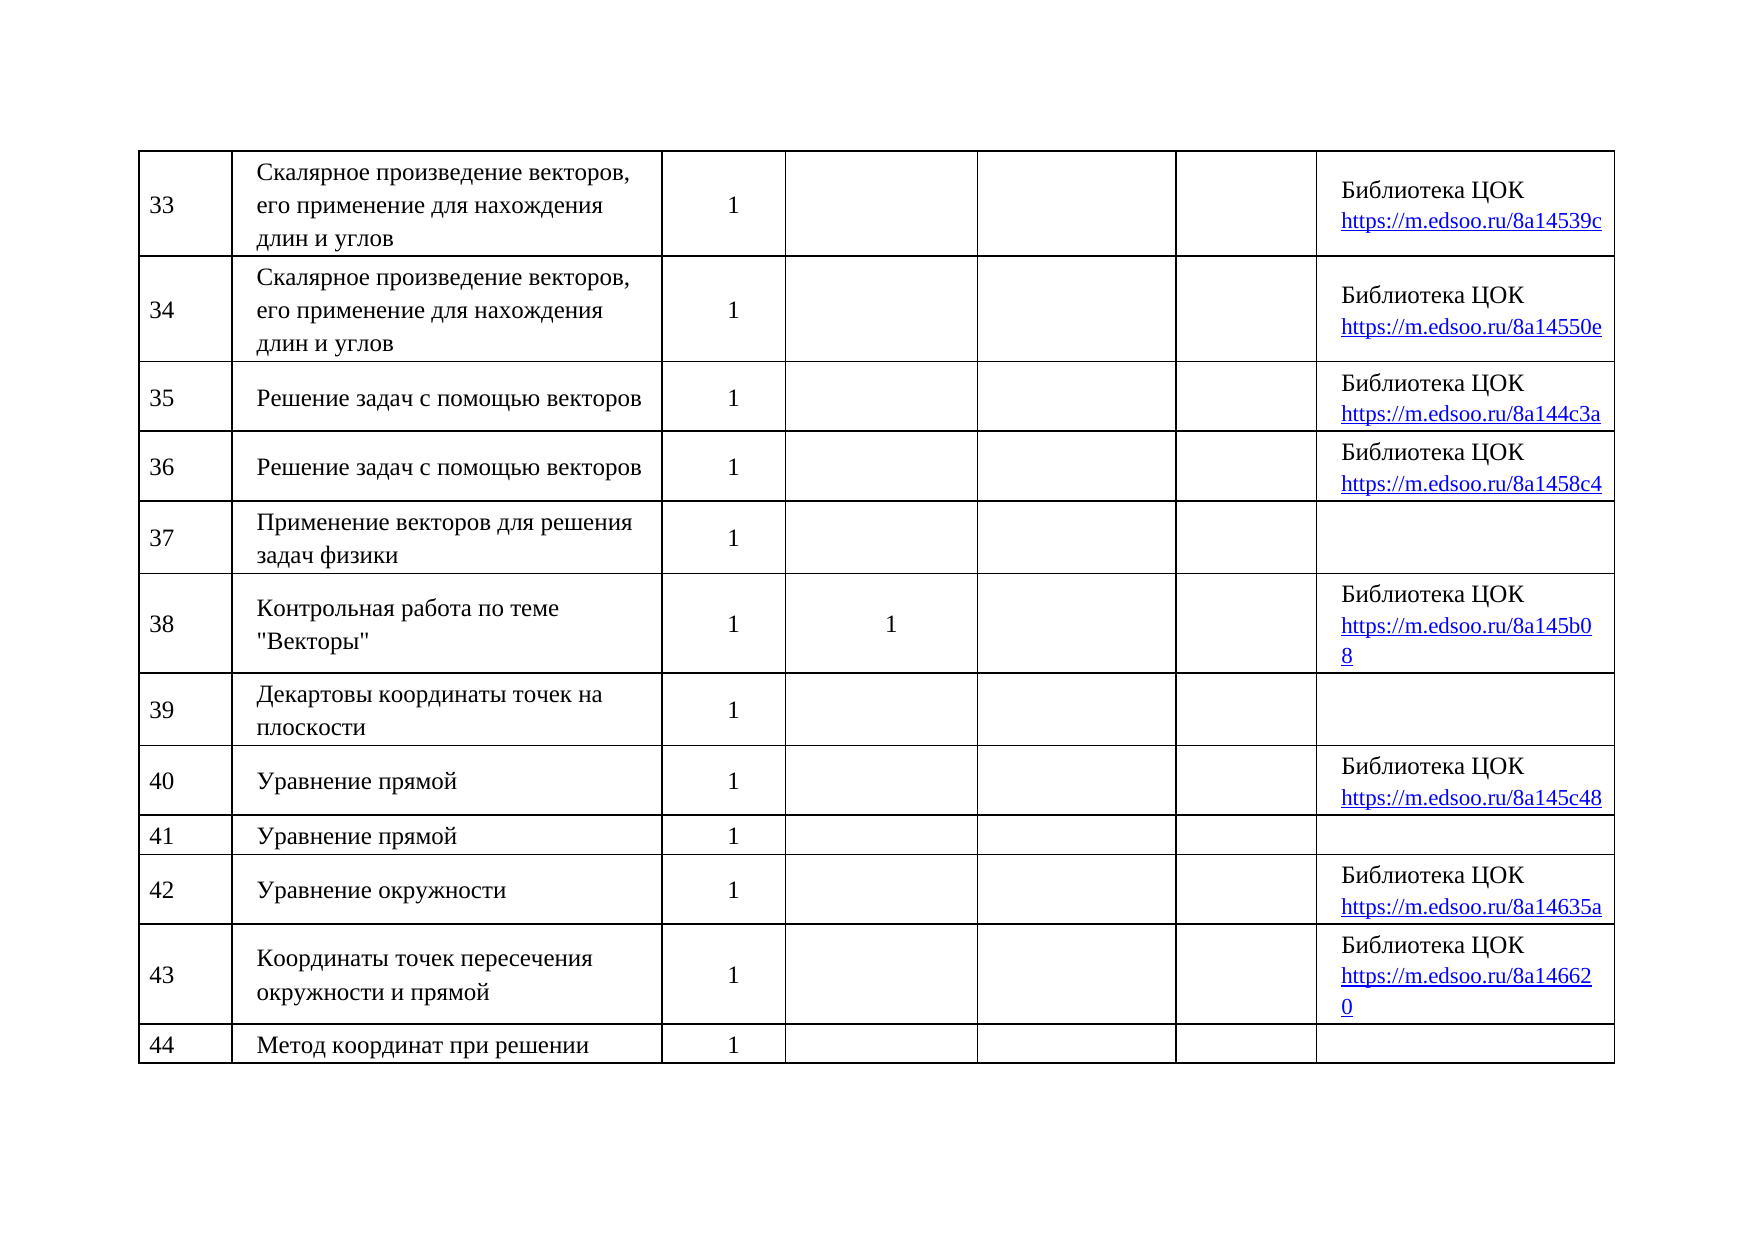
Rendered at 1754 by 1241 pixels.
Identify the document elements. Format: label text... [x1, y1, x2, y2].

table_cell Декартовы координаты точек на плоскости [233, 674, 661, 744]
table_cell 33 [140, 152, 231, 255]
table_cell [1177, 574, 1316, 672]
table_cell 1 [663, 674, 785, 744]
table_cell Библиотека ЦОК https://m.edsoo.ru/8a144c3a [1317, 362, 1614, 430]
table_cell Применение векторов для решения задач физики [233, 502, 661, 572]
table_cell Уравнение окружности [233, 855, 661, 923]
table_cell Скалярное произведение векторов, его применение для нахождения длин и углов [233, 152, 661, 255]
table_cell [978, 502, 1175, 572]
table_cell 1 [663, 1025, 785, 1062]
table_cell [786, 674, 977, 744]
table_cell 34 [140, 257, 231, 361]
table_cell [786, 257, 977, 361]
table_cell [1177, 746, 1316, 814]
table_cell 35 [140, 362, 231, 430]
table_cell Уравнение прямой [233, 746, 661, 814]
table_cell [978, 925, 1175, 1023]
table_cell 38 [140, 574, 231, 672]
table_cell [1317, 816, 1614, 853]
table_cell [1177, 925, 1316, 1023]
table_cell [978, 362, 1175, 430]
table_cell Координаты точек пересечения окружности и прямой [233, 925, 661, 1023]
table_cell [1177, 257, 1316, 361]
table_cell 41 [140, 816, 231, 853]
table_cell 43 [140, 925, 231, 1023]
table_cell 1 [663, 432, 785, 500]
table_cell 37 [140, 502, 231, 572]
table_cell 40 [140, 746, 231, 814]
table_cell [1317, 502, 1614, 572]
table_cell 1 [663, 816, 785, 853]
table_cell [1177, 432, 1316, 500]
table_cell [1177, 855, 1316, 923]
table_cell Библиотека ЦОК https://m.edsoo.ru/8a14635a [1317, 855, 1614, 923]
table_cell [786, 746, 977, 814]
table_cell [978, 855, 1175, 923]
table_cell [1177, 362, 1316, 430]
table_cell [786, 152, 977, 255]
table_cell Решение задач с помощью векторов [233, 362, 661, 430]
table_cell [786, 432, 977, 500]
table_cell [978, 1025, 1175, 1062]
table_cell 1 [663, 746, 785, 814]
table_cell Библиотека ЦОК https://m.edsoo.ru/8a145c48 [1317, 746, 1614, 814]
table_cell [786, 925, 977, 1023]
table_cell 1 [663, 855, 785, 923]
table_cell [978, 257, 1175, 361]
table_cell Библиотека ЦОК https://m.edsoo.ru/8a1458c4 [1317, 432, 1614, 500]
table_cell [786, 1025, 977, 1062]
table_cell [1177, 816, 1316, 853]
table_cell 39 [140, 674, 231, 744]
table_cell [786, 362, 977, 430]
table_cell [1317, 674, 1614, 744]
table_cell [233, 1025, 661, 1062]
table_cell Библиотека ЦОК https://m.edsoo.ru/8a146620 [1317, 925, 1614, 1023]
table_cell Решение задач с помощью векторов [233, 432, 661, 500]
table_cell 1 [663, 362, 785, 430]
table_cell [978, 152, 1175, 255]
table_cell Скалярное произведение векторов, его применение для нахождения длин и углов [233, 257, 661, 361]
table_cell 1 [663, 152, 785, 255]
table_cell Уравнение прямой [233, 816, 661, 853]
table_cell 36 [140, 432, 231, 500]
table_cell 1 [663, 257, 785, 361]
table_cell [786, 816, 977, 853]
table_cell 1 [786, 574, 977, 672]
table_cell [978, 816, 1175, 853]
table_cell 44 [140, 1025, 231, 1062]
table_cell [1177, 502, 1316, 572]
table_cell [978, 574, 1175, 672]
table_cell [978, 432, 1175, 500]
table_cell [786, 855, 977, 923]
table_cell 1 [663, 925, 785, 1023]
table_cell [978, 674, 1175, 744]
table_cell Библиотека ЦОК https://m.edsoo.ru/8a145b08 [1317, 574, 1614, 672]
table_cell 1 [663, 502, 785, 572]
table_cell [1317, 1025, 1614, 1062]
table_cell Контрольная работа по теме "Векторы" [233, 574, 661, 672]
table_cell [1177, 674, 1316, 744]
table_cell [1177, 152, 1316, 255]
table_cell 42 [140, 855, 231, 923]
table_cell [1177, 1025, 1316, 1062]
table_cell Библиотека ЦОК https://m.edsoo.ru/8a14539c [1317, 152, 1614, 255]
table_cell [786, 502, 977, 572]
table_cell 1 [663, 574, 785, 672]
table_cell Библиотека ЦОК https://m.edsoo.ru/8a14550e [1317, 257, 1614, 361]
table_cell [978, 746, 1175, 814]
